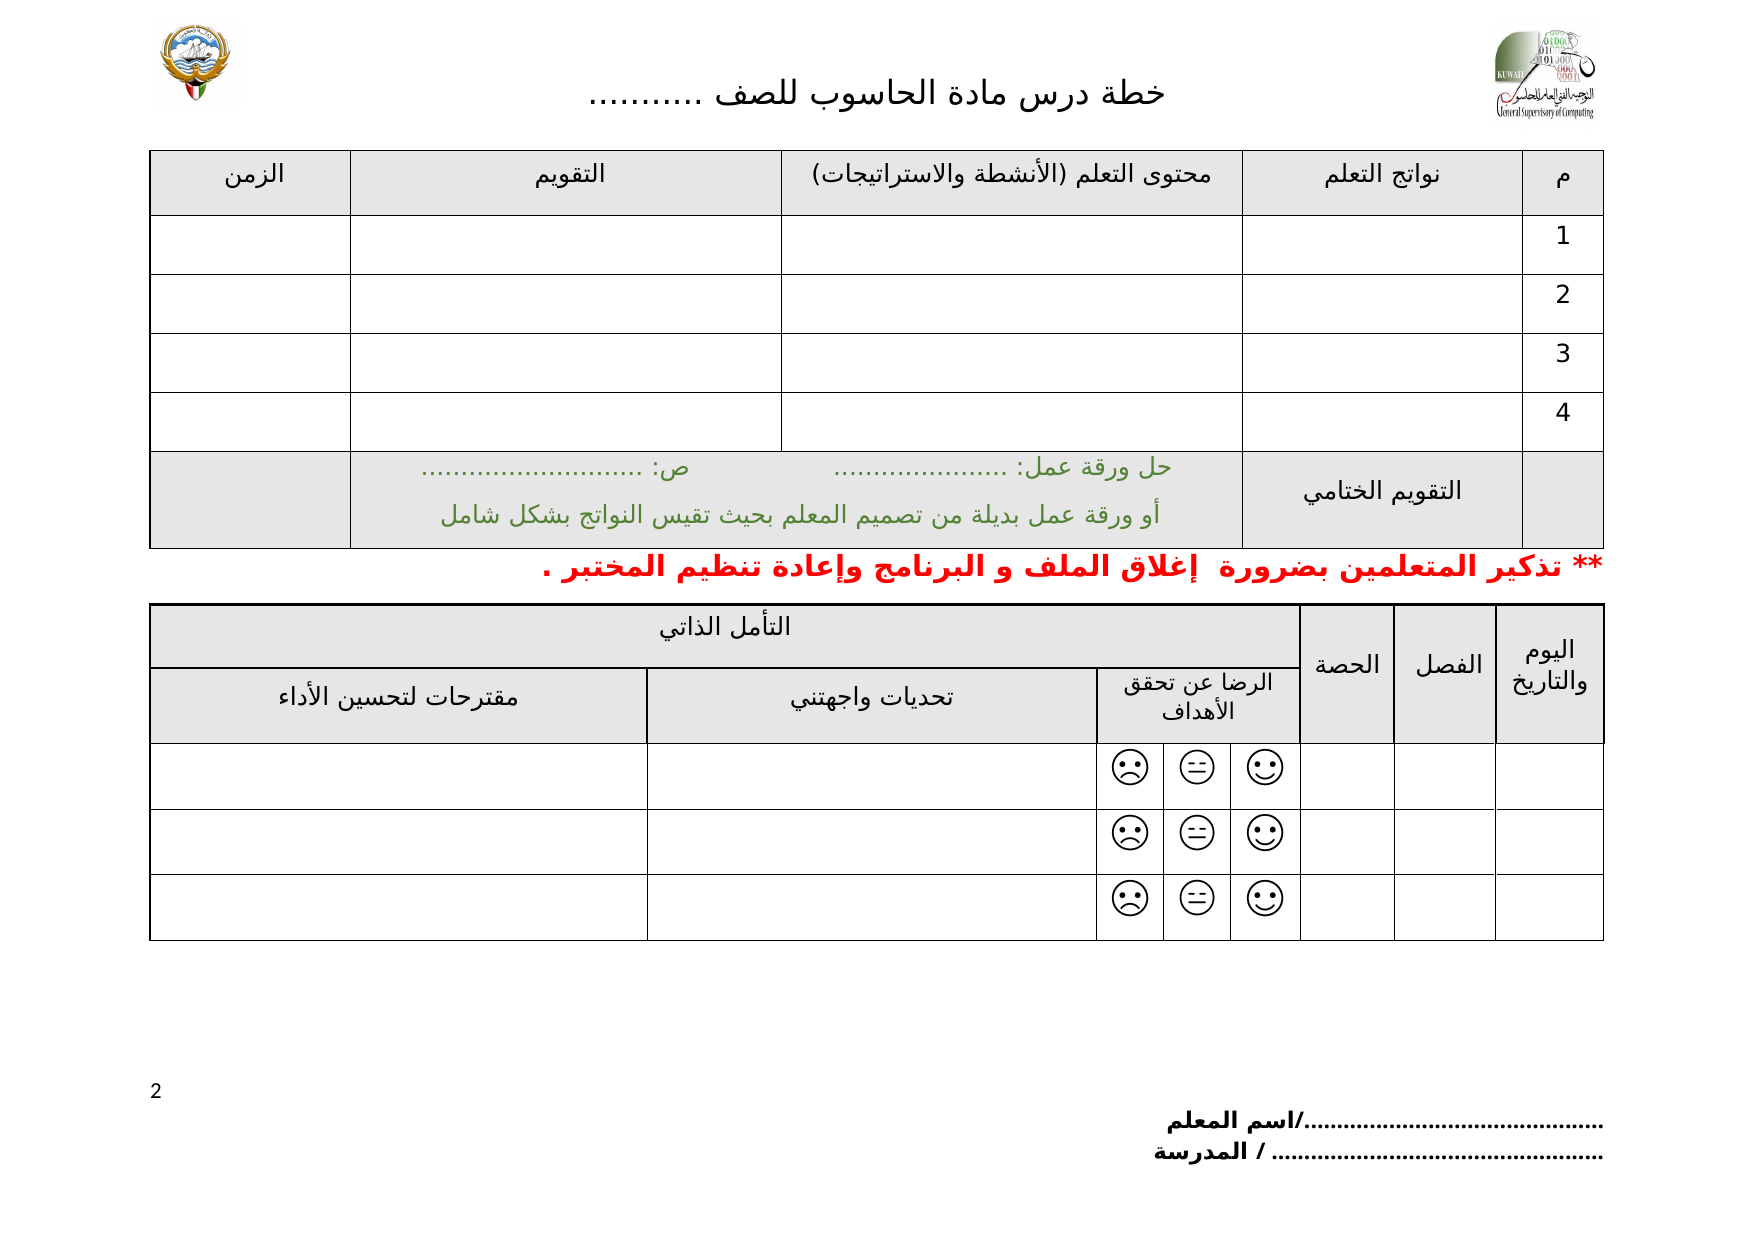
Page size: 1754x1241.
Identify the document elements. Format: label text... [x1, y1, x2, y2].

table_cell [782, 334, 1242, 392]
table_cell [1231, 810, 1300, 874]
table_cell [1164, 810, 1230, 874]
table_cell [648, 810, 1096, 874]
table_cell [151, 334, 350, 392]
picture [1490, 19, 1603, 131]
table_cell التقويم [351, 151, 781, 215]
table_cell مقترحات لتحسين الأداء [151, 669, 646, 743]
table_cell [1496, 809, 1603, 874]
table_cell [782, 275, 1242, 333]
table_cell [1243, 334, 1522, 392]
table_cell [782, 216, 1242, 274]
table_cell [648, 744, 1096, 809]
table_cell [351, 393, 781, 451]
table_cell [1301, 744, 1394, 809]
table_cell [151, 452, 350, 548]
table_cell [1395, 743, 1495, 809]
picture [1242, 809, 1288, 856]
table_cell [351, 216, 781, 274]
table_cell [1395, 809, 1495, 874]
picture [1175, 876, 1219, 920]
table_cell 4 [1523, 393, 1603, 451]
table_cell [1301, 875, 1394, 939]
picture [1107, 875, 1153, 921]
table_cell [151, 216, 350, 274]
table_cell حل ورقة عمل: ...................... ص: ............................ أو ورقة عمل بديلة من تصميم المعلم بحيث تقيس النواتج بشكل شامل [351, 452, 1242, 548]
table_cell م [1523, 151, 1603, 215]
table_cell الرضا عن تحقق الأهداف [1098, 669, 1299, 743]
table_cell 2 [1523, 275, 1603, 333]
table_header اليوم والتاريخ [1497, 606, 1603, 743]
table_cell [151, 810, 647, 874]
picture [1242, 744, 1288, 790]
table_cell 3 [1523, 334, 1603, 392]
table_cell [1097, 744, 1163, 809]
table_cell [351, 275, 781, 333]
table_cell [648, 875, 1096, 939]
table_cell 1 [1523, 216, 1603, 274]
table_cell محتوى التعلم (الأنشطة والاستراتيجات) [782, 151, 1242, 215]
picture [1107, 745, 1153, 790]
table_cell [782, 393, 1242, 451]
table_cell [1301, 810, 1394, 874]
table_cell [1243, 216, 1522, 274]
table_cell [151, 744, 647, 809]
table_cell [151, 393, 350, 451]
picture [1107, 810, 1153, 855]
table_cell [1097, 875, 1163, 939]
table_cell [351, 334, 781, 392]
picture [1175, 745, 1219, 789]
table_cell [1231, 875, 1300, 939]
table_cell [151, 875, 647, 939]
table_cell [1523, 452, 1603, 548]
table_header التأمل الذاتي [151, 606, 1299, 667]
picture [152, 19, 242, 106]
picture [1242, 875, 1288, 921]
table_cell [1164, 875, 1230, 939]
table_cell [1496, 874, 1603, 939]
table_header الحصة [1301, 606, 1393, 743]
table_cell [1097, 810, 1163, 874]
picture [1175, 810, 1219, 855]
table_cell [1496, 744, 1603, 809]
table_cell [1243, 275, 1522, 333]
table_cell [1231, 744, 1300, 809]
table_header الفصل [1395, 606, 1495, 743]
table_cell التقويم الختامي [1243, 452, 1522, 548]
table_cell تحديات واجهتني [648, 669, 1096, 743]
table_cell [1164, 744, 1230, 809]
table_cell الزمن [151, 151, 350, 215]
table_cell [151, 275, 350, 333]
table_cell [1395, 874, 1495, 939]
table_cell نواتج التعلم [1243, 151, 1522, 215]
table_cell [1243, 393, 1522, 451]
text ** تذكير المتعلمين بضرورة إغلاق الملف و البرنامج وإعادة تنظيم المختبر . [150, 549, 1604, 583]
